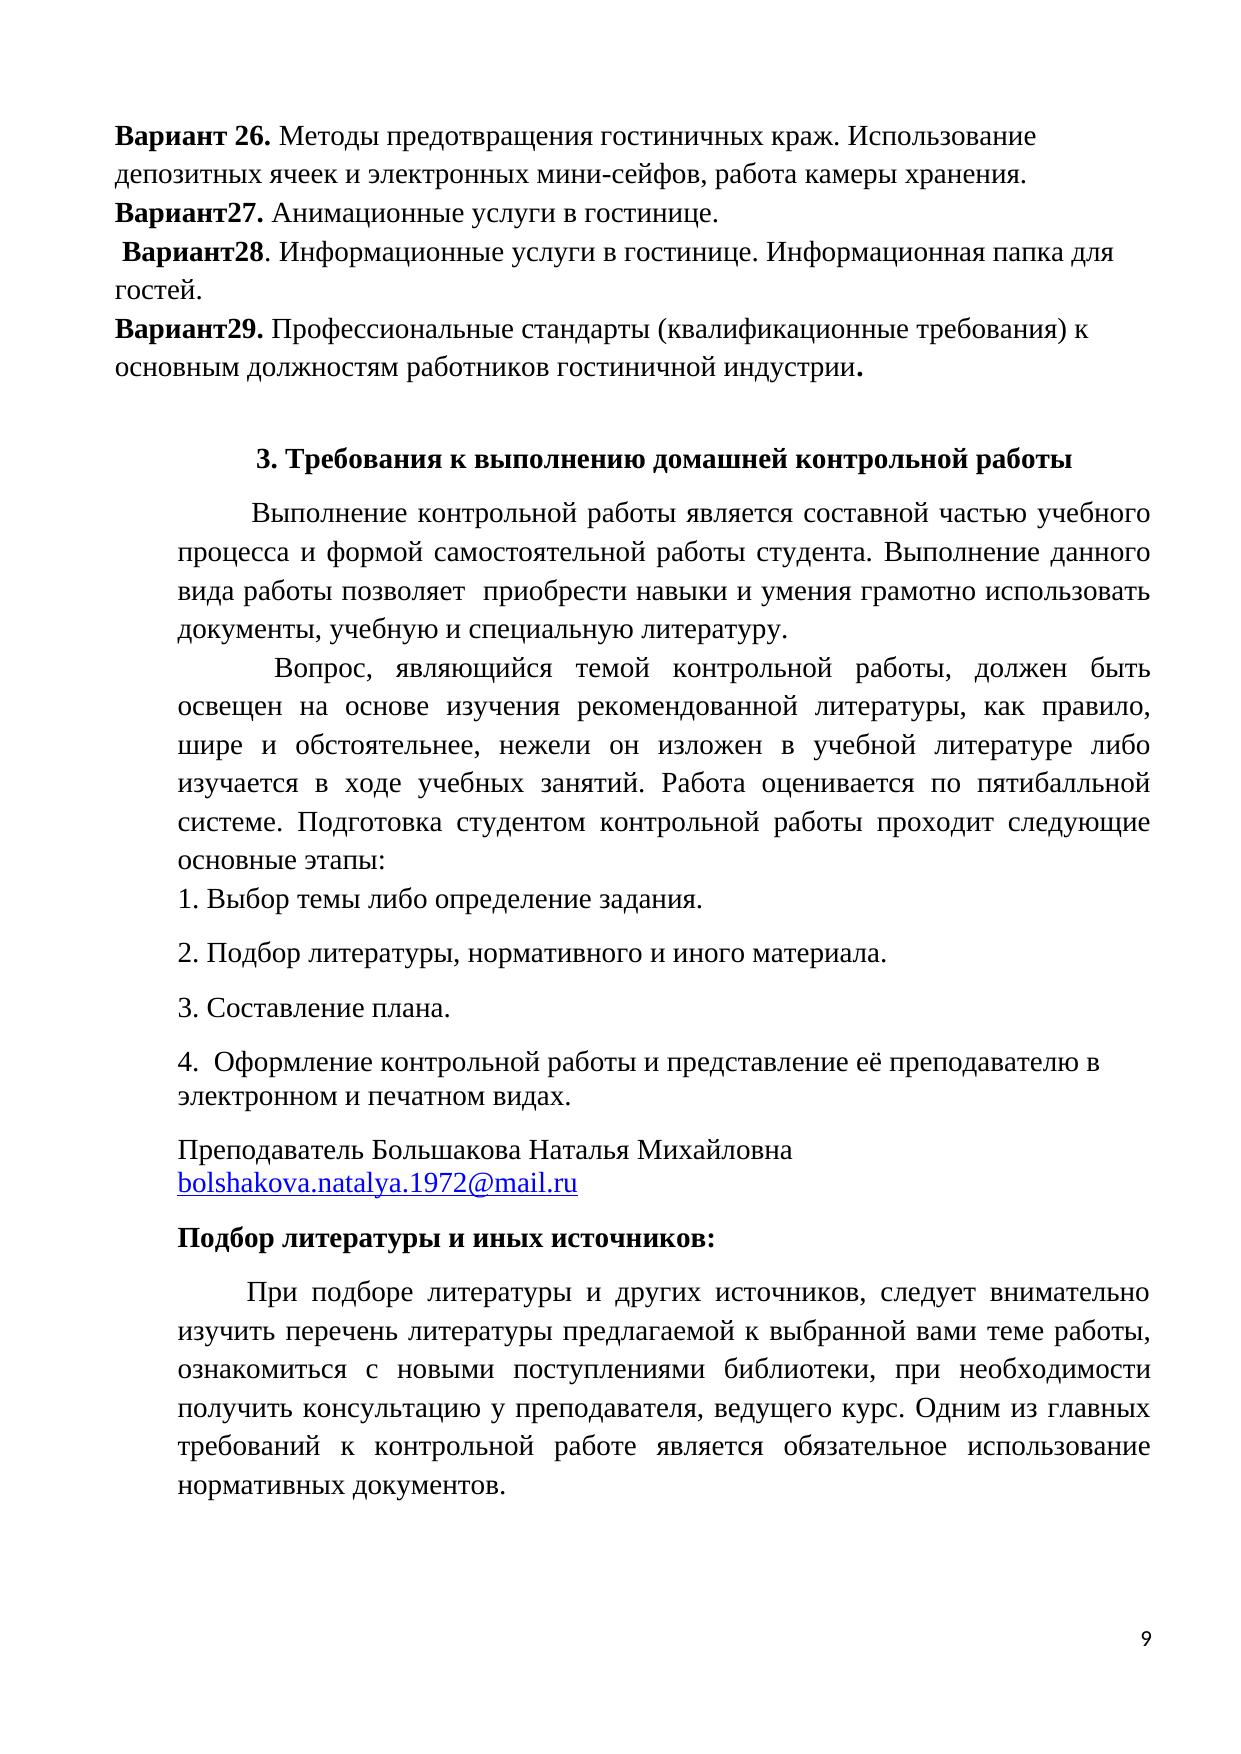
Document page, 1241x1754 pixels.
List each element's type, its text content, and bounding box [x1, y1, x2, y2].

text bolshakova.natalya.1972@mail.ru [177, 1166, 1152, 1199]
text При подборе литературы и других источников, следует внимательно изучить перечень литературы предлагаемой к выбранной вами теме работы, ознакомиться с новыми поступлениями библиотеки, при необходимости получить консультацию у преподавателя, ведущего курс. Одним из главных требований к контрольной работе является обязательное использование нормативных документов. [177, 1274, 1152, 1501]
text 3. Составление плана. [177, 990, 1152, 1023]
text 1. Выбор темы либо определение задания. [177, 881, 1152, 914]
text Вопрос, являющийся темой контрольной работы, должен быть освещен на основе изучения рекомендованной литературы, как правило, шире и обстоятельнее, нежели он изложен в учебной литературе либо изучается в ходе учебных занятий. Работа оценивается по пятибалльной системе. Подготовка студентом контрольной работы проходит следующие основные этапы: [177, 650, 1152, 876]
text Подбор литературы и иных источников: [177, 1220, 1152, 1253]
text Выполнение контрольной работы является составной частью учебного процесса и формой самостоятельной работы студента. Выполнение данного вида работы позволяет приобрести навыки и умения грамотно использовать документы, учебную и специальную литературу. [177, 496, 1152, 645]
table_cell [103, 118, 1190, 387]
text Преподаватель Большакова Наталья Михайловна [177, 1132, 1152, 1166]
text 2. Подбор литературы, нормативного и иного материала. [177, 935, 1152, 969]
text 4. Оформление контрольной работы и представление её преподавателю в электронном и печатном видах. [177, 1044, 1152, 1111]
text 3. Требования к выполнению домашней контрольной работы [177, 441, 1152, 475]
